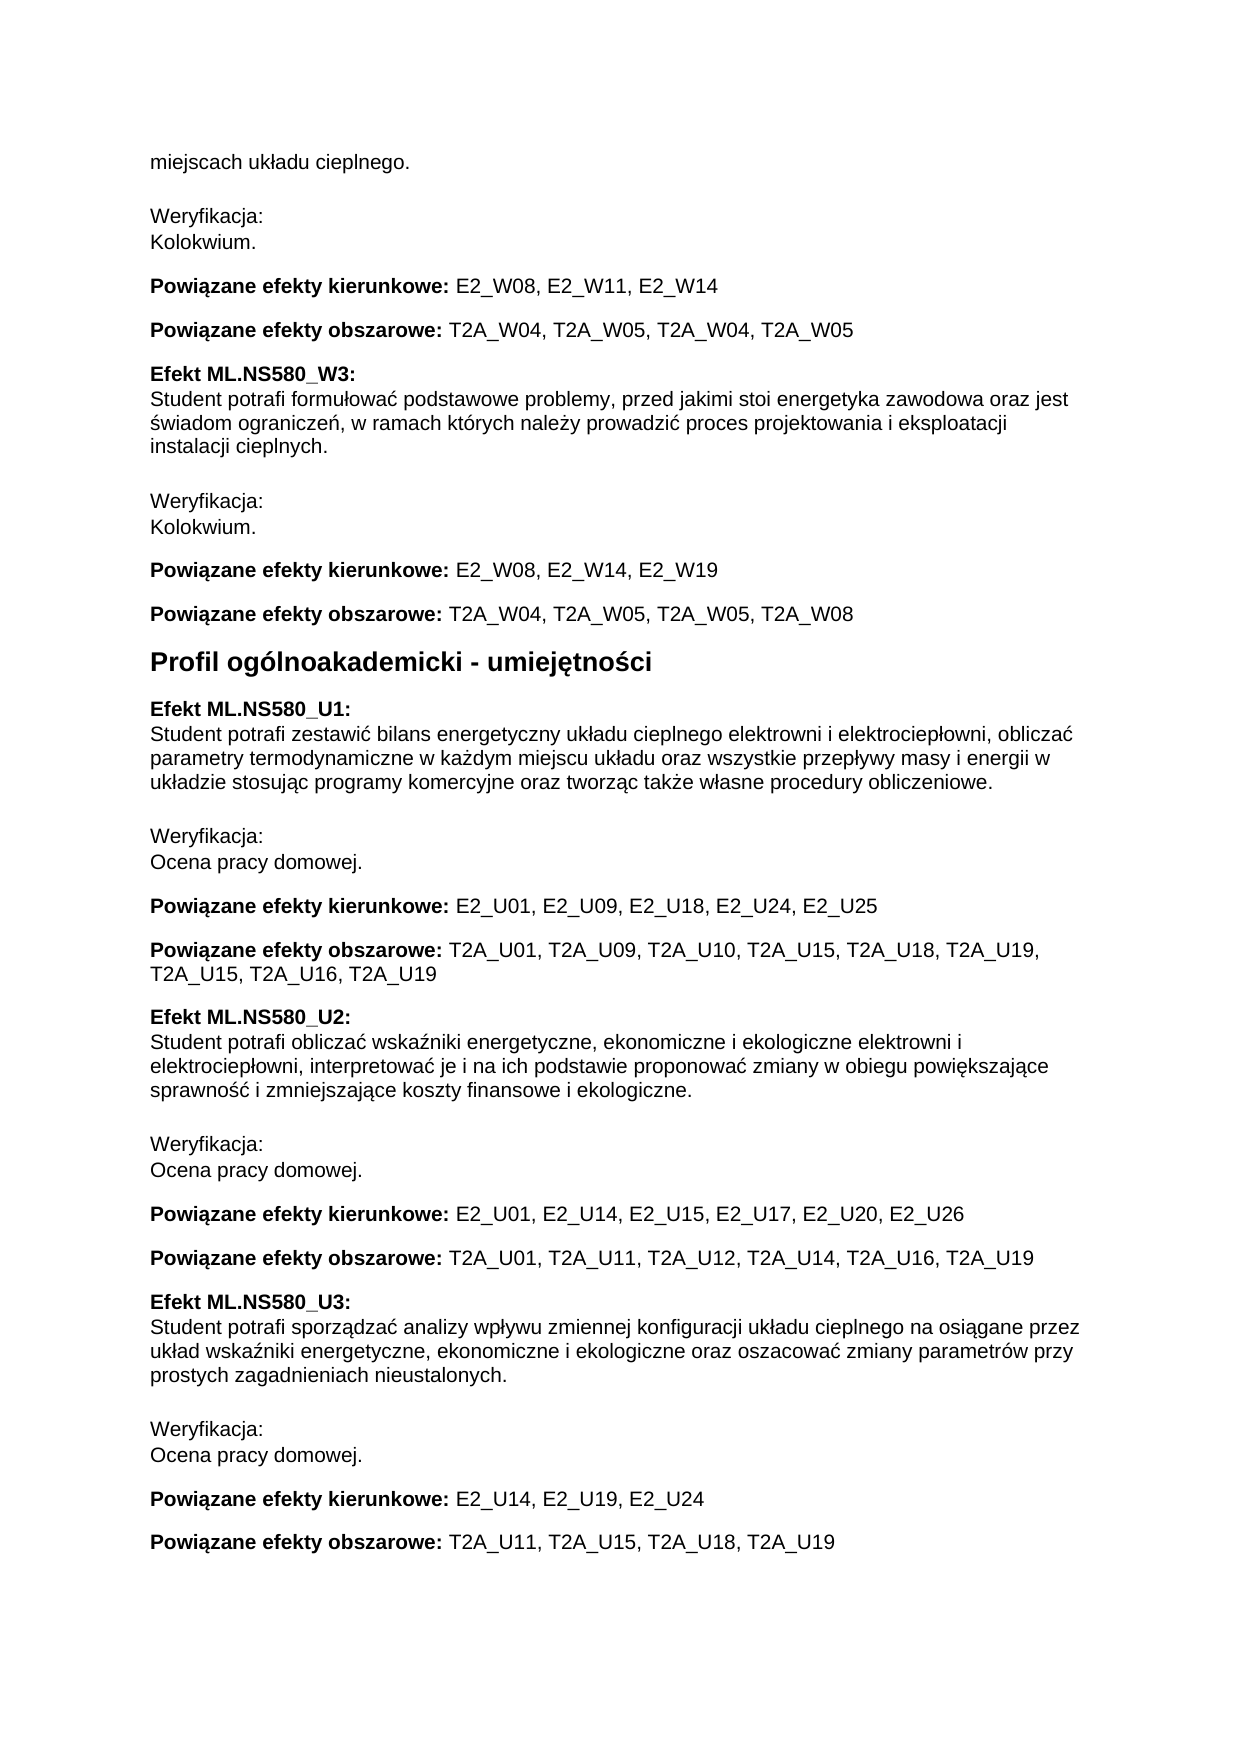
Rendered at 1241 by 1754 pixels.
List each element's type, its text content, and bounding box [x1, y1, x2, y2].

text Powiązane efekty obszarowe: T2A_W04, T2A_W05, T2A_W04, T2A_W05 [150, 318, 1090, 342]
text Powiązane efekty kierunkowe: E2_W08, E2_W11, E2_W14 [150, 274, 1090, 298]
text Student potrafi formułować podstawowe problemy, przed jakimi stoi energetyka zawodowa oraz jest świadom ograniczeń, w ramach których należy prowadzić proces projektowania i eksploatacji instalacji cieplnych. [150, 386, 1090, 482]
subtitle Profil ogólnoakademicki - umiejętności [150, 646, 1090, 677]
text Efekt ML.NS580_W3: [150, 361, 1090, 385]
text Student potrafi sporządzać analizy wpływu zmiennej konfiguracji układu cieplnego na osiągane przez układ wskaźniki energetyczne, ekonomiczne i ekologiczne oraz oszacować zmiany parametrów przy prostych zagadnieniach nieustalonych. [150, 1314, 1090, 1410]
text Efekt ML.NS580_U1: [150, 697, 1090, 721]
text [150, 150, 1090, 198]
text Powiązane efekty obszarowe: T2A_W04, T2A_W05, T2A_W05, T2A_W08 [150, 602, 1090, 626]
text Student potrafi zestawić bilans energetyczny układu cieplnego elektrowni i elektrociepłowni, obliczać parametry termodynamiczne w każdym miejscu układu oraz wszystkie przepływy masy i energii w układzie stosując programy komercyjne oraz tworząc także własne procedury obliczeniowe. [150, 722, 1090, 818]
text Kolokwium. [150, 230, 1090, 254]
text Efekt ML.NS580_U2: [150, 1005, 1090, 1029]
text Powiązane efekty kierunkowe: E2_U01, E2_U14, E2_U15, E2_U17, E2_U20, E2_U26 [150, 1202, 1090, 1226]
text Weryfikacja: [150, 488, 1090, 512]
text Powiązane efekty kierunkowe: E2_U14, E2_U19, E2_U24 [150, 1486, 1090, 1510]
text Student potrafi obliczać wskaźniki energetyczne, ekonomiczne i ekologiczne elektrowni i elektrociepłowni, interpretować je i na ich podstawie proponować zmiany w obiegu powiększające sprawność i zmniejszające koszty finansowe i ekologiczne. [150, 1030, 1090, 1126]
text Ocena pracy domowej. [150, 1158, 1090, 1182]
text Weryfikacja: [150, 824, 1090, 848]
text Powiązane efekty obszarowe: T2A_U01, T2A_U09, T2A_U10, T2A_U15, T2A_U18, T2A_U19, T2A_U15, T2A_U16, T2A_U19 [150, 937, 1090, 985]
text Weryfikacja: [150, 1417, 1090, 1441]
text Powiązane efekty obszarowe: T2A_U11, T2A_U15, T2A_U18, T2A_U19 [150, 1530, 1090, 1554]
text Powiązane efekty kierunkowe: E2_U01, E2_U09, E2_U18, E2_U24, E2_U25 [150, 894, 1090, 918]
text Kolokwium. [150, 514, 1090, 538]
text Efekt ML.NS580_U3: [150, 1289, 1090, 1313]
text Ocena pracy domowej. [150, 1443, 1090, 1467]
text Weryfikacja: [150, 1132, 1090, 1156]
text Weryfikacja: [150, 204, 1090, 228]
text Ocena pracy domowej. [150, 850, 1090, 874]
text Powiązane efekty kierunkowe: E2_W08, E2_W14, E2_W19 [150, 558, 1090, 582]
text Powiązane efekty obszarowe: T2A_U01, T2A_U11, T2A_U12, T2A_U14, T2A_U16, T2A_U19 [150, 1246, 1090, 1270]
